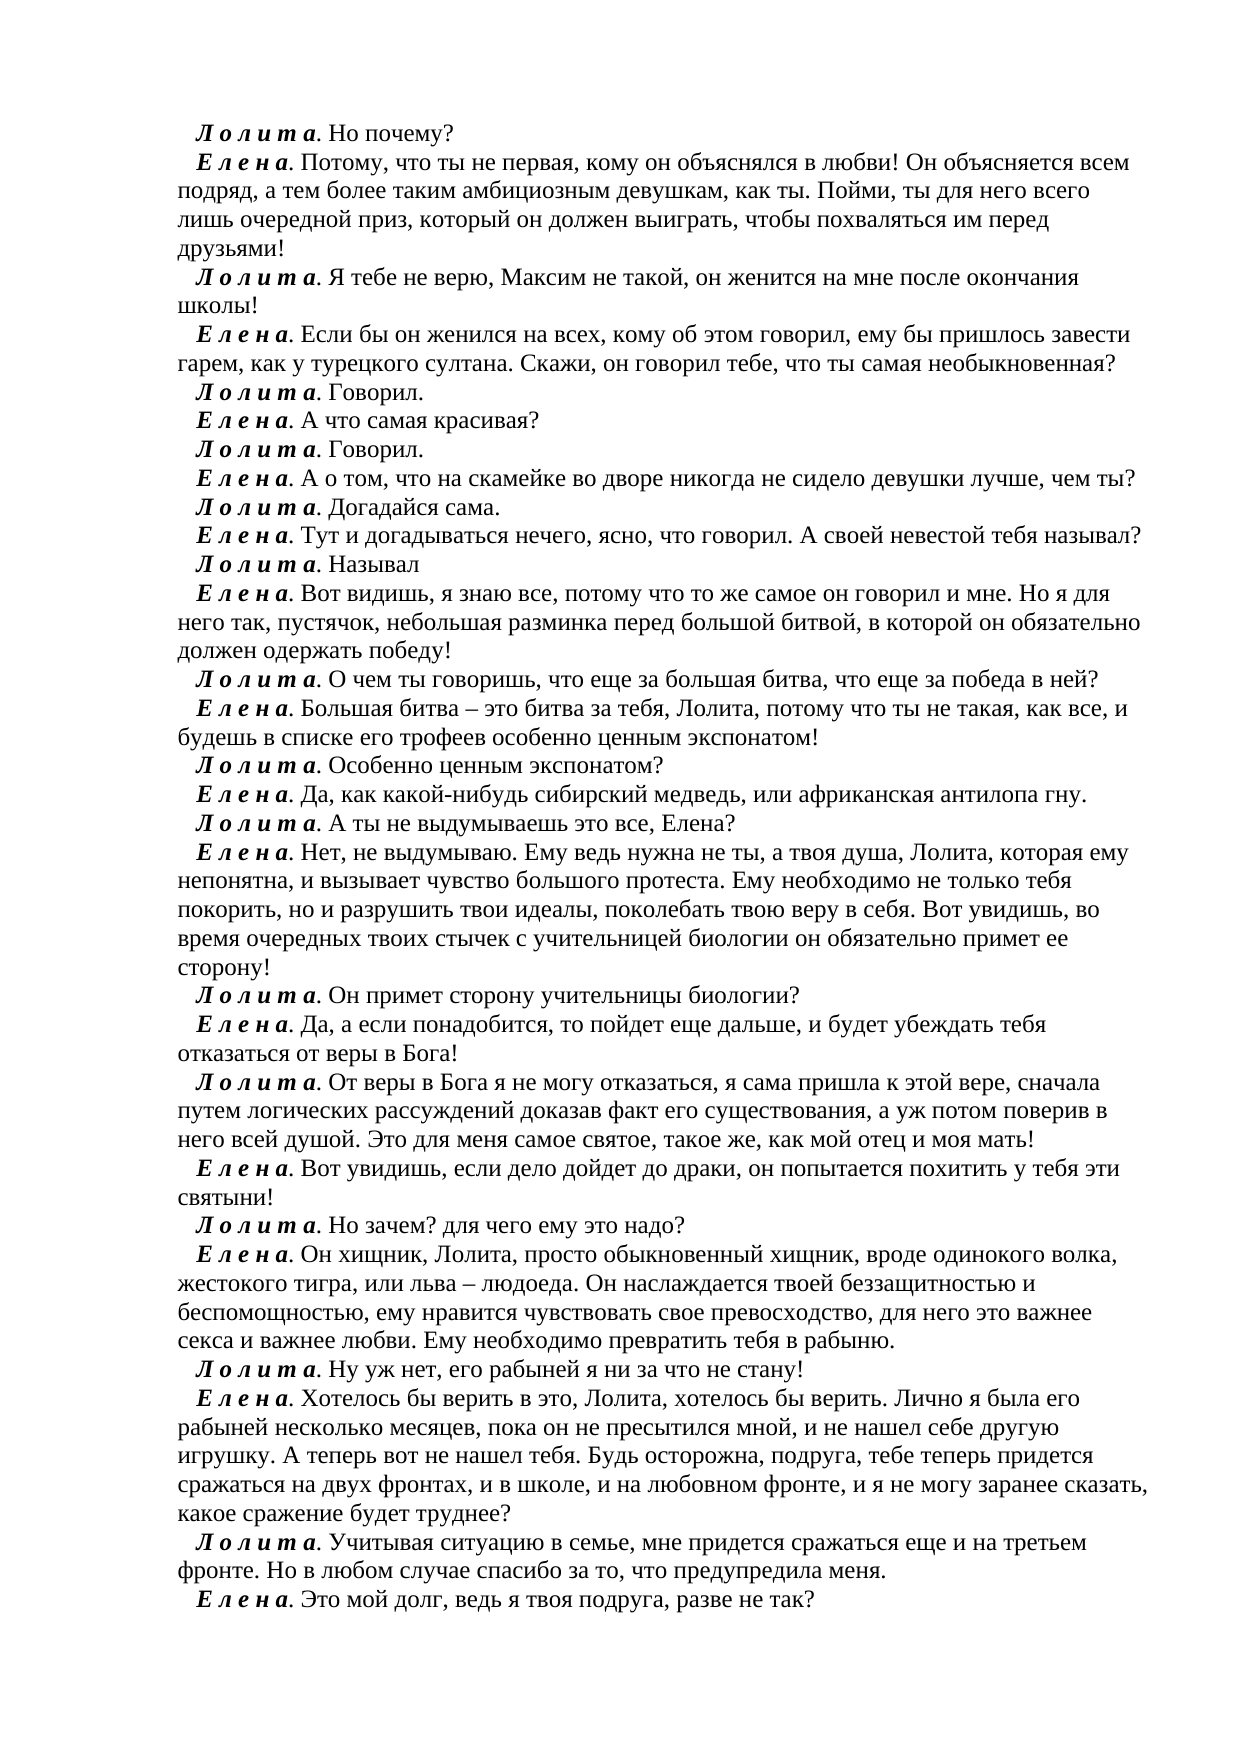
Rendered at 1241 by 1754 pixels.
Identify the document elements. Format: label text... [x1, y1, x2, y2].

text Е л е н а. А что самая красивая? [177, 406, 1152, 434]
text Е л е н а. Большая битва – это битва за тебя, Лолита, потому что ты не такая, как все, и будешь в списке его трофеев особенно ценным экспонатом! [177, 693, 1152, 751]
text Е л е н а. Да, как какой-нибудь сибирский медведь, или африканская антилопа гну. [177, 779, 1152, 808]
text Е л е н а. Потому, что ты не первая, кому он объяснялся в любви! Он объясняется всем подряд, а тем более таким амбициозным девушкам, как ты. Пойми, ты для него всего лишь очередной приз, который он должен выиграть, чтобы похваляться им перед друзьями! [177, 147, 1152, 262]
text Е л е н а. Вот увидишь, если дело дойдет до драки, он попытается похитить у тебя эти святыни! [177, 1153, 1152, 1211]
text Е л е н а. Тут и догадываться нечего, ясно, что говорил. А своей невестой тебя называл? [177, 521, 1152, 549]
text Л о л и т а. Говорил. [177, 377, 1152, 406]
text Е л е н а. Да, а если понадобится, то пойдет еще дальше, и будет убеждать тебя отказаться от веры в Бога! [177, 1009, 1152, 1067]
text Е л е н а. Это мой долг, ведь я твоя подруга, разве не так? [177, 1584, 1152, 1613]
text Л о л и т а. О чем ты говоришь, что еще за большая битва, что еще за победа в ней? [177, 664, 1152, 693]
text Л о л и т а. Он примет сторону учительницы биологии? [177, 981, 1152, 1009]
text Л о л и т а. Ну уж нет, его рабыней я ни за что не стану! [177, 1354, 1152, 1383]
text Л о л и т а. Говорил. [177, 434, 1152, 463]
text Л о л и т а. Догадайся сама. [177, 492, 1152, 521]
text Е л е н а. Хотелось бы верить в это, Лолита, хотелось бы верить. Лично я была его рабыней несколько месяцев, пока он не пресытился мной, и не нашел себе другую игрушку. А теперь вот не нашел тебя. Будь осторожна, подруга, тебе теперь придется сражаться на двух фронтах, и в школе, и на любовном фронте, и я не могу заранее сказать, какое сражение будет труднее? [177, 1383, 1152, 1527]
text Е л е н а. Если бы он женился на всех, кому об этом говорил, ему бы пришлось завести гарем, как у турецкого султана. Скажи, он говорил тебе, что ты самая необыкновенная? [177, 319, 1152, 377]
text Л о л и т а. От веры в Бога я не могу отказаться, я сама пришла к этой вере, сначала путем логических рассуждений доказав факт его существования, а уж потом поверив в него всей душой. Это для меня самое святое, такое же, как мой отец и моя мать! [177, 1067, 1152, 1153]
text Е л е н а. Вот видишь, я знаю все, потому что то же самое он говорил и мне. Но я для него так, пустячок, небольшая разминка перед большой битвой, в которой он обязательно должен одержать победу! [177, 578, 1152, 664]
text Л о л и т а. А ты не выдумываешь это все, Елена? [177, 808, 1152, 837]
text Е л е н а. Он хищник, Лолита, просто обыкновенный хищник, вроде одинокого волка, жестокого тигра, или льва – людоеда. Он наслаждается твоей беззащитностью и беспомощностью, ему нравится чувствовать свое превосходство, для него это важнее секса и важнее любви. Ему необходимо превратить тебя в рабыню. [177, 1239, 1152, 1354]
text Л о л и т а. Называл [177, 549, 1152, 578]
text Л о л и т а. Я тебе не верю, Максим не такой, он женится на мне после окончания школы! [177, 262, 1152, 319]
text Л о л и т а. Но почему? [177, 118, 1152, 147]
text Е л е н а. А о том, что на скамейке во дворе никогда не сидело девушки лучше, чем ты? [177, 463, 1152, 492]
text Л о л и т а. Но зачем? для чего ему это надо? [177, 1211, 1152, 1239]
text Л о л и т а. Особенно ценным экспонатом? [177, 751, 1152, 779]
text Л о л и т а. Учитывая ситуацию в семье, мне придется сражаться еще и на третьем фронте. Но в любом случае спасибо за то, что предупредила меня. [177, 1527, 1152, 1584]
text Е л е н а. Нет, не выдумываю. Ему ведь нужна не ты, а твоя душа, Лолита, которая ему непонятна, и вызывает чувство большого протеста. Ему необходимо не только тебя покорить, но и разрушить твои идеалы, поколебать твою веру в себя. Вот увидишь, во время очередных твоих стычек с учительницей биологии он обязательно примет ее сторону! [177, 837, 1152, 981]
